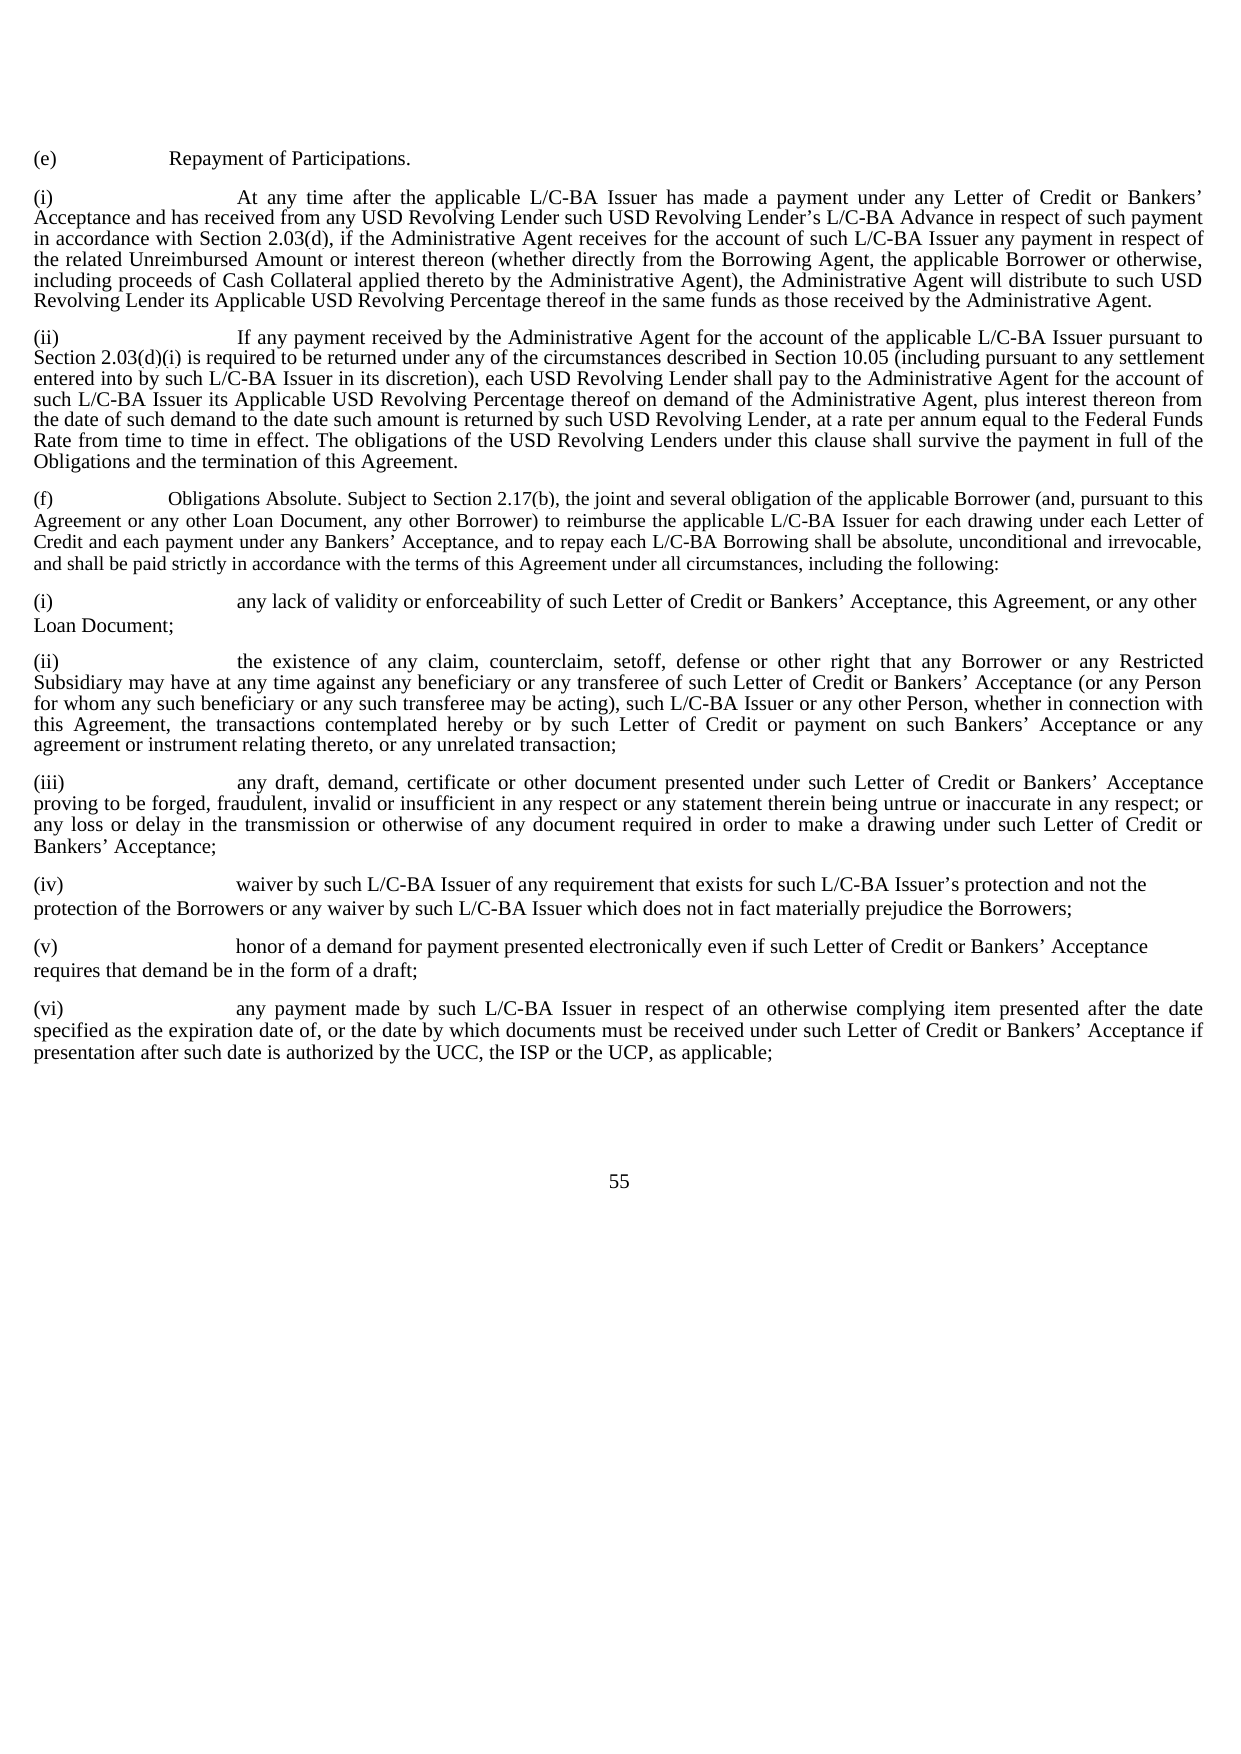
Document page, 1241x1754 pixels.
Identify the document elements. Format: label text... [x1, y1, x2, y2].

list At any time after the applicable L/C-BA Issuer has made a payment under any Letter of Credit or Bankers’ Acceptance and has received from any USD Revolving Lender such USD Revolving Lender’s L/C-BA Advance in respect of such payment in accordance with Section 2.03(d), if the Administrative Agent receives for the account of such L/C-BA Issuer any payment in respect of the related Unreimbursed Amount or interest thereon (whether directly from the Borrowing Agent, the applicable Borrower or otherwise, including proceeds of Cash Collateral applied thereto by the Administrative Agent), the Administrative Agent will distribute to such USD Revolving Lender its Applicable USD Revolving Percentage thereof in the same funds as those received by the Administrative Agent. [33, 188, 1205, 312]
list waiver by such L/C-BA Issuer of any requirement that exists for such L/C-BA Issuer’s protection and not the protection of the Borrowers or any waiver by such L/C-BA Issuer which does not in fact materially prejudice the Borrowers; [33, 873, 1205, 920]
list Repayment of Participations. [33, 146, 1205, 170]
list honor of a demand for payment presented electronically even if such Letter of Credit or Bankers’ Acceptance requires that demand be in the form of a draft; [33, 935, 1205, 982]
list any draft, demand, certificate or other document presented under such Letter of Credit or Bankers’ Acceptance proving to be forged, fraudulent, invalid or insufficient in any respect or any statement therein being untrue or inaccurate in any respect; or any loss or delay in the transmission or otherwise of any document required in order to make a drawing under such Letter of Credit or Bankers’ Acceptance; [33, 772, 1205, 858]
list any payment made by such L/C-BA Issuer in respect of an otherwise complying item presented after the date specified as the expiration date of, or the date by which documents must be received under such Letter of Credit or Bankers’ Acceptance if presentation after such date is authorized by the UCC, the ISP or the UCP, as applicable; [33, 997, 1205, 1064]
list the existence of any claim, counterclaim, setoff, defense or other right that any Borrower or any Restricted Subsidiary may have at any time against any beneficiary or any transferee of such Letter of Credit or Bankers’ Acceptance (or any Person for whom any such beneficiary or any such transferee may be acting), such L/C-BA Issuer or any other Person, whether in connection with this Agreement, the transactions contemplated hereby or by such Letter of Credit or payment on such Bankers’ Acceptance or any agreement or instrument relating thereto, or any unrelated transaction; [33, 652, 1205, 756]
list Obligations Absolute. Subject to Section 2.17(b), the joint and several obligation of the applicable Borrower (and, pursuant to this Agreement or any other Loan Document, any other Borrower) to reimburse the applicable L/C-BA Issuer for each drawing under each Letter of Credit and each payment under any Bankers’ Acceptance, and to repay each L/C-BA Borrowing shall be absolute, unconditional and irrevocable, and shall be paid strictly in accordance with the terms of this Agreement under all circumstances, including the following: [33, 488, 1205, 574]
text 55 [33, 1169, 1205, 1193]
list any lack of validity or enforceability of such Letter of Credit or Bankers’ Acceptance, this Agreement, or any other Loan Document; [33, 590, 1205, 637]
list If any payment received by the Administrative Agent for the account of the applicable L/C-BA Issuer pursuant to Section 2.03(d)(i) is required to be returned under any of the circumstances described in Section 10.05 (including pursuant to any settlement entered into by such L/C-BA Issuer in its discretion), each USD Revolving Lender shall pay to the Administrative Agent for the account of such L/C-BA Issuer its Applicable USD Revolving Percentage thereof on demand of the Administrative Agent, plus interest thereon from the date of such demand to the date such amount is returned by such USD Revolving Lender, at a rate per annum equal to the Federal Funds Rate from time to time in effect. The obligations of the USD Revolving Lenders under this clause shall survive the payment in full of the Obligations and the termination of this Agreement. [33, 328, 1205, 473]
